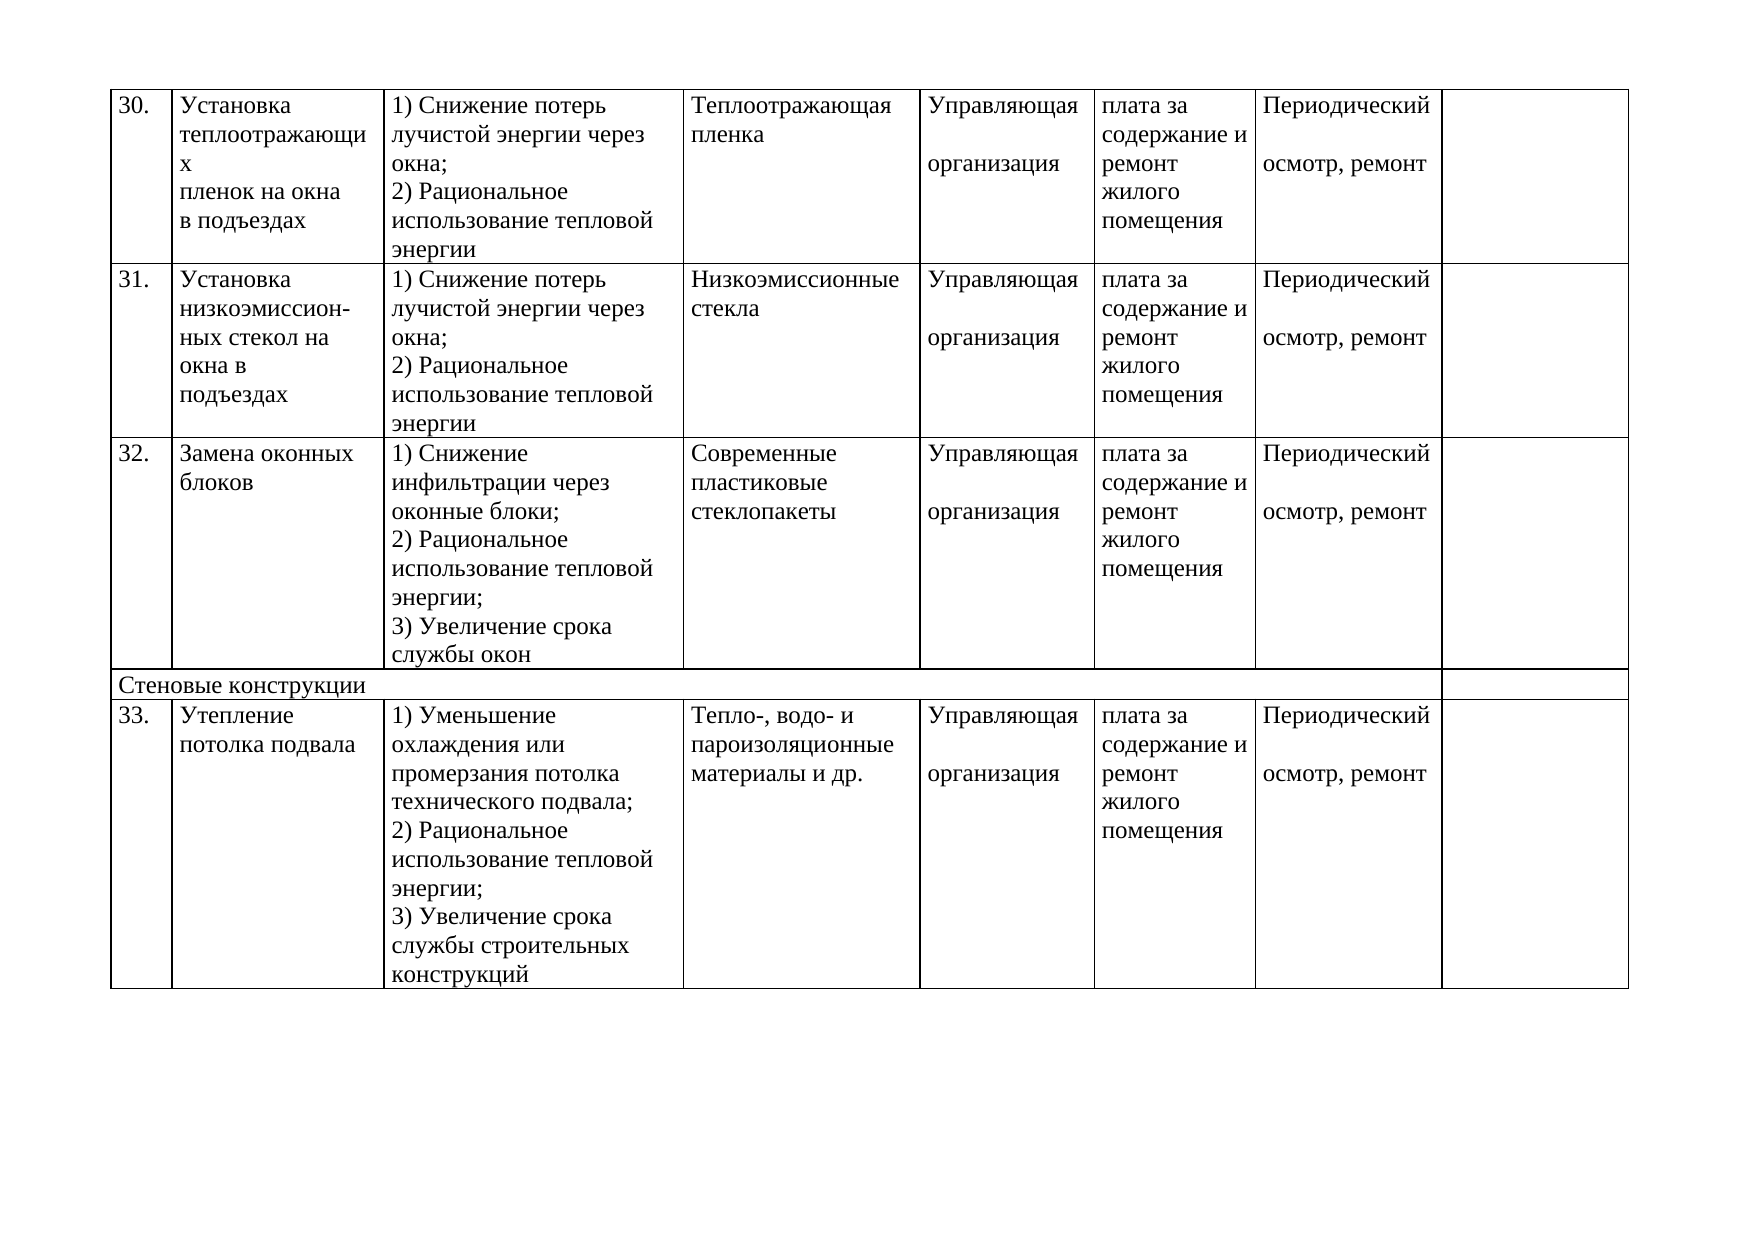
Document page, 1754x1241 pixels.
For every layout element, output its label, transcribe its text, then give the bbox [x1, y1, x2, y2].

table_cell 31. [112, 264, 171, 437]
table_cell Периодический осмотр, ремонт [1256, 264, 1441, 437]
table_cell [1443, 700, 1628, 988]
table_cell Современные пластиковые стеклопакеты [684, 438, 919, 668]
table_cell 1) Снижение потерь лучистой энергии через окна; 2) Рациональное использование тепловой энергии [385, 90, 683, 263]
table_cell 1) Уменьшение охлаждения или промерзания потолка технического подвала; 2) Рациональное использование тепловой энергии; 3) Увеличение срока службы строительных конструкций [385, 700, 683, 988]
table_cell Периодический осмотр, ремонт [1256, 438, 1441, 668]
table_cell Теплоотражающая пленка [684, 90, 919, 263]
table_cell Управляющая организация [921, 90, 1094, 263]
table_cell Управляющая организация [921, 438, 1094, 668]
table_cell плата за содержание и ремонт жилого помещения [1095, 264, 1255, 437]
table_cell 32. [112, 438, 171, 668]
table_cell 1) Снижение потерь лучистой энергии через окна; 2) Рациональное использование тепловой энергии [385, 264, 683, 437]
table_cell Низкоэмиссионные стекла [684, 264, 919, 437]
table_cell плата за содержание и ремонт жилого помещения [1095, 438, 1255, 668]
table_cell Периодический осмотр, ремонт [1256, 90, 1441, 263]
table_cell Стеновые конструкции [112, 670, 1441, 698]
table_cell 33. [112, 700, 171, 988]
table_cell Установка низкоэмиссион- ных стекол на окна в подъездах [173, 264, 383, 437]
table_cell Управляющая организация [921, 264, 1094, 437]
table_cell [1443, 670, 1628, 698]
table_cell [1256, 700, 1441, 988]
table_cell 30. [112, 90, 171, 263]
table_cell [1095, 90, 1255, 263]
table_cell Замена оконных блоков [173, 438, 383, 668]
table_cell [1095, 700, 1255, 988]
table_cell [1443, 264, 1628, 437]
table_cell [684, 700, 919, 988]
table_cell [1443, 90, 1628, 263]
table_cell Установка теплоотражающих пленок на окна в подъездах [173, 90, 383, 263]
table_cell Утепление потолка подвала [173, 700, 383, 988]
table_cell [1443, 438, 1628, 668]
table_cell 1) Снижение инфильтрации через оконные блоки; 2) Рациональное использование тепловой энергии; 3) Увеличение срока службы окон [385, 438, 683, 668]
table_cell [921, 700, 1094, 988]
